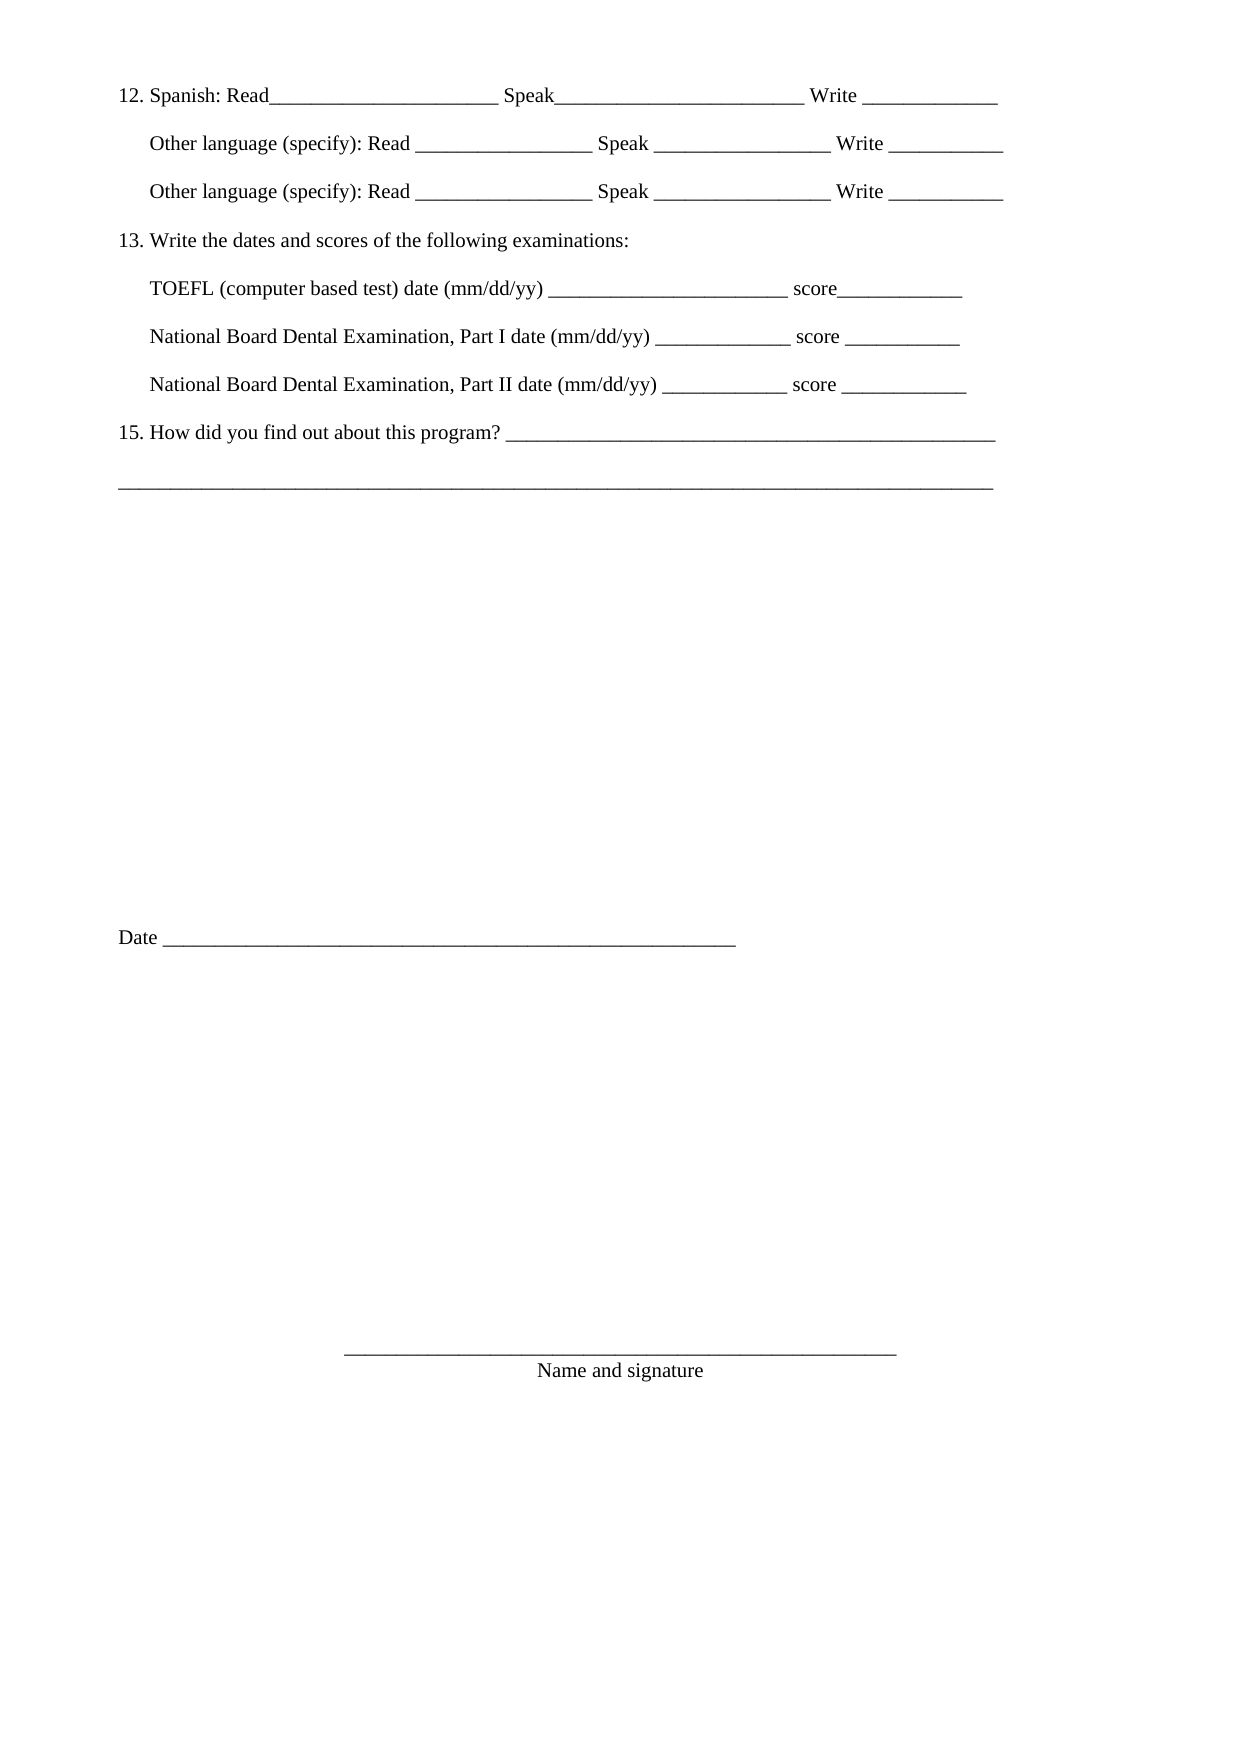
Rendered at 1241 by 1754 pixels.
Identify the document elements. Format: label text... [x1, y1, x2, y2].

text ____________________________________________________________________________________ [118, 468, 1122, 492]
text Other language (specify): Read _________________ Speak _________________ Write ___________ [118, 131, 1122, 155]
text National Board Dental Examination, Part II date (mm/dd/yy) ____________ score ____________ [118, 372, 1122, 396]
text Name and signature [118, 1358, 1122, 1382]
text 13. Write the dates and scores of the following examinations: [118, 227, 1122, 252]
text TOEFL (computer based test) date (mm/dd/yy) _______________________ score____________ [118, 276, 1122, 300]
text Date _______________________________________________________ [118, 925, 1122, 949]
text 12. Spanish: Read______________________ Speak________________________ Write _____________ [118, 83, 1122, 107]
text National Board Dental Examination, Part I date (mm/dd/yy) _____________ score ___________ [118, 324, 1122, 348]
text Other language (specify): Read _________________ Speak _________________ Write ___________ [118, 179, 1122, 203]
text _____________________________________________________ [118, 1334, 1122, 1358]
text 15. How did you find out about this program? _______________________________________________ [118, 420, 1122, 444]
